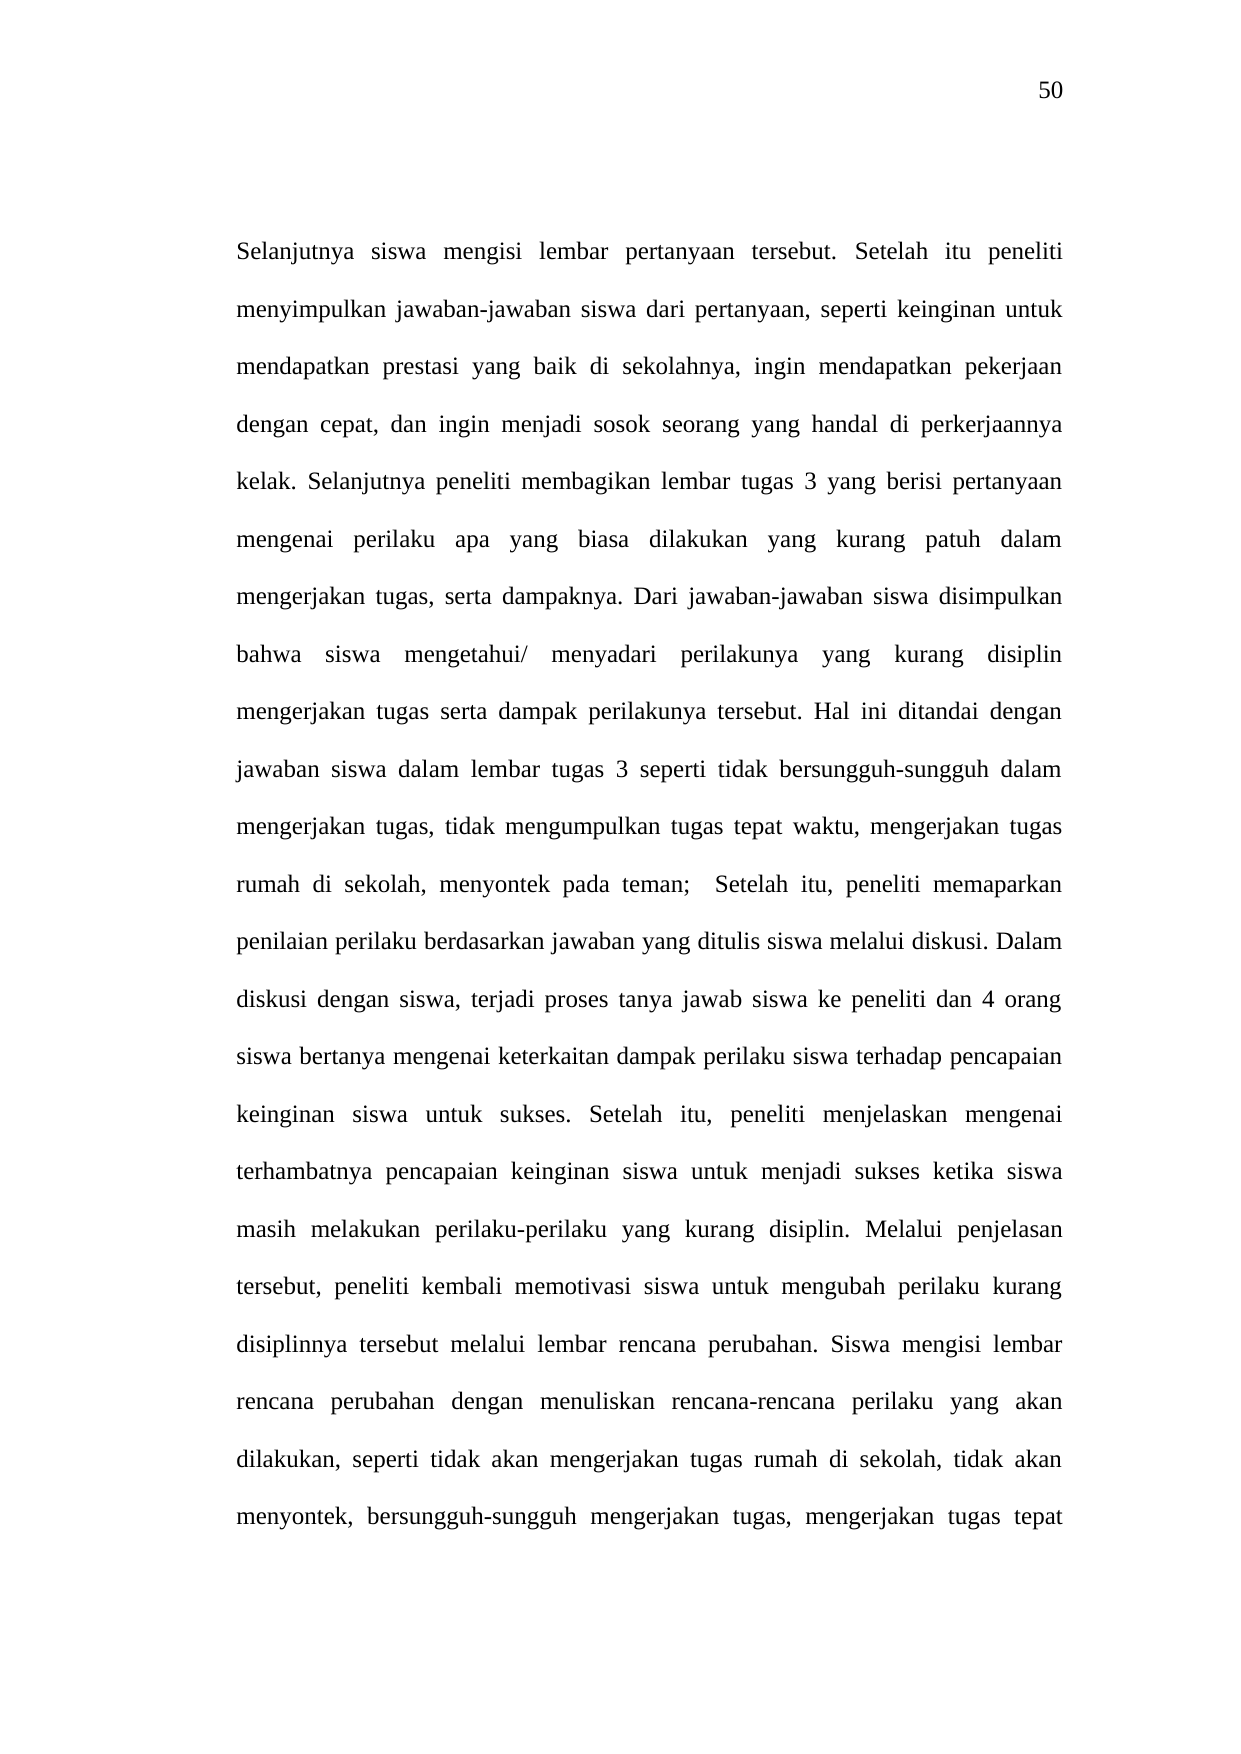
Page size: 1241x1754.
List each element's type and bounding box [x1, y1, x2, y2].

text [236, 236, 1063, 1530]
